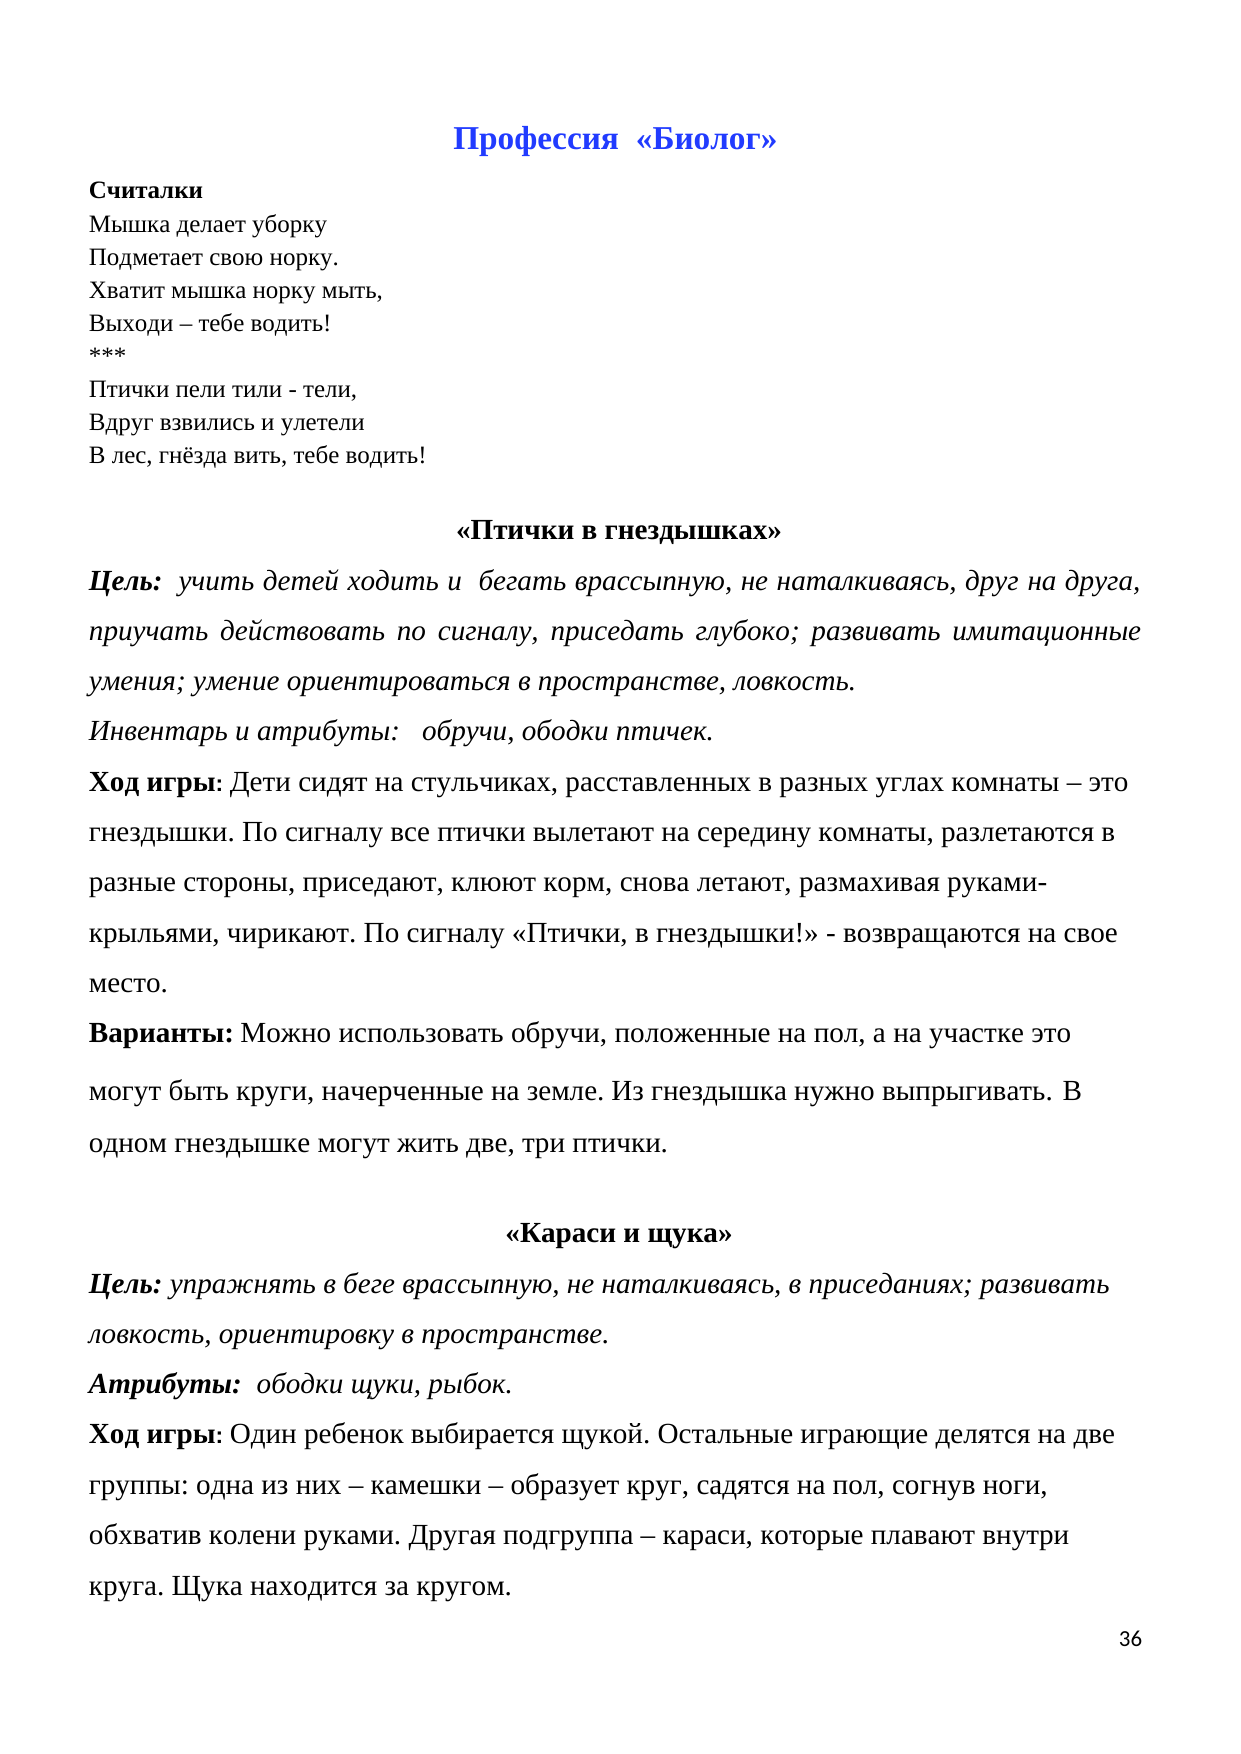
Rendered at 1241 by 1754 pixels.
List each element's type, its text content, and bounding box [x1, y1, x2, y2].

text Считалки [89, 176, 1142, 204]
text Ход игры: Один ребенок выбирается щукой. Остальные играющие делятся на две группы: одна из них – камешки – образует круг, садятся на пол, согнув ноги, обхватив колени руками. Другая подгруппа – караси, которые плавают внутри круга. Щука находится за кругом. [89, 1417, 1142, 1601]
text Цель: учить детей ходить и бегать врассыпную, не наталкиваясь, друг на друга, приучать действовать по сигналу, приседать глубоко; развивать имитационные умения; умение ориентироваться в пространстве, ловкость. [89, 563, 1142, 697]
text Мышка делает уборку [89, 209, 1142, 237]
text Ход игры: Дети сидят на стульчиках, расставленных в разных углах комнаты – это гнездышки. По сигналу все птички вылетают на середину комнаты, разлетаются в разные стороны, приседают, клюют корм, снова летают, размахивая руками-крыльями, чирикают. По сигналу «Птички, в гнездышки!» - возвращаются на свое место. [89, 764, 1142, 999]
text Профессия «Биолог» [89, 118, 1142, 156]
text *** [89, 341, 1142, 369]
text Вдруг взвились и улетели [89, 407, 1142, 436]
text Цель: упражнять в беге врассыпную, не наталкиваясь, в приседаниях; развивать ловкость, ориентировку в пространстве. [89, 1266, 1142, 1349]
text Атрибуты: ободки щуки, рыбок. [89, 1366, 1142, 1400]
text Птички пели тили - тели, [89, 374, 1142, 402]
text Инвентарь и атрибуты: обручи, ободки птичек. [89, 713, 1142, 747]
text Хватит мышка норку мыть, [89, 275, 1142, 303]
text «Птички в гнездышках» [89, 512, 1142, 546]
text В лес, гнёзда вить, тебе водить! [89, 440, 1142, 468]
text Выходи – тебе водить! [89, 308, 1142, 336]
text Варианты: Можно использовать обручи, положенные на пол, а на участке это могут быть круги, начерченные на земле. Из гнездышка нужно выпрыгивать. В одном гнездышке могут жить две, три птички. [89, 1015, 1142, 1159]
text Подметает свою норку. [89, 242, 1142, 270]
text «Караси и щука» [89, 1215, 1142, 1249]
